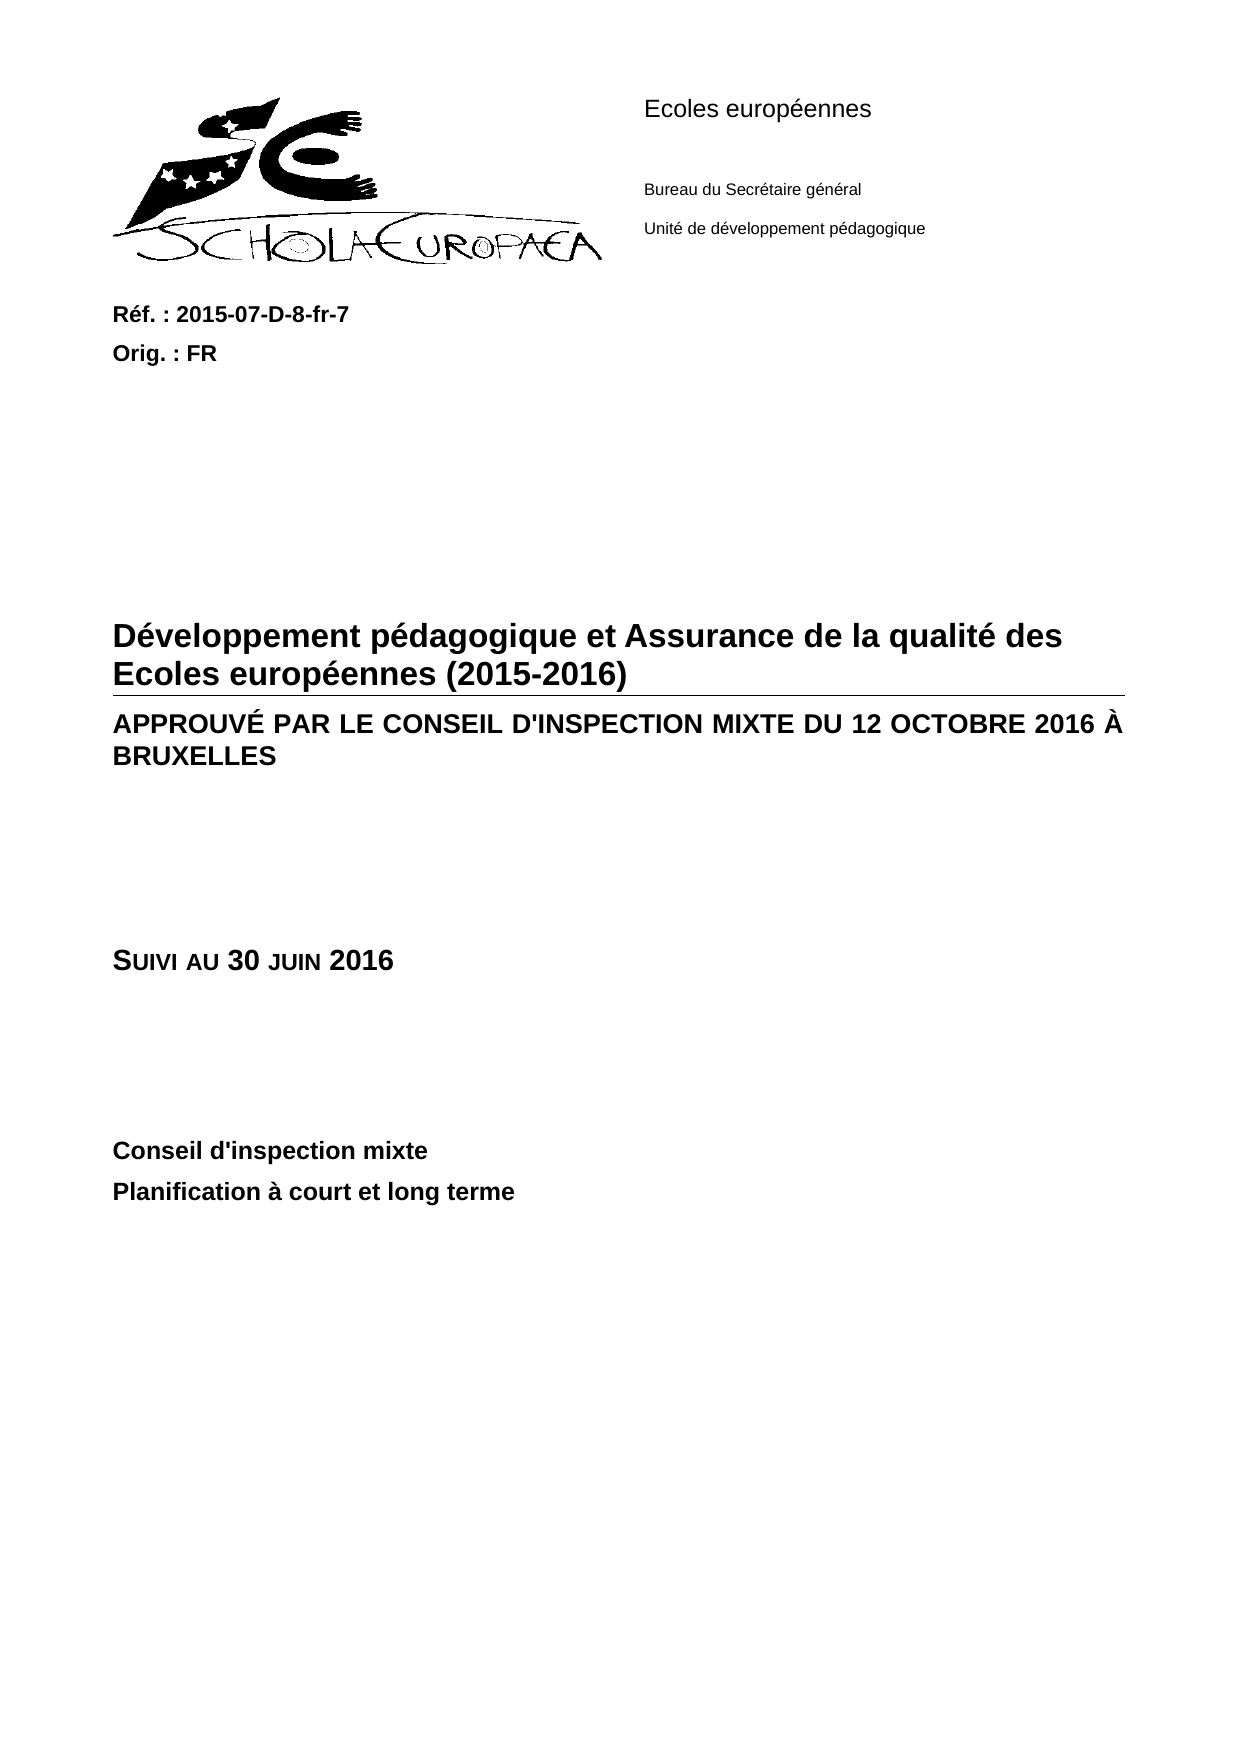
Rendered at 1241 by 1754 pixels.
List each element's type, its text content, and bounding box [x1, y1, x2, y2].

title Développement pédagogique et Assurance de la qualité des Ecoles européennes (2015-2016) [112, 616, 1125, 696]
table_header Ecoles européennes Bureau du Secrétaire général Unité de développement pédagogique [644, 94, 1099, 288]
text Planification à court et long terme [112, 1177, 1125, 1206]
text Réf. : 2015-07-D-8-fr-7 [112, 301, 1125, 327]
text Suivi au 30 juin 2016 [112, 943, 1125, 977]
picture [112, 93, 608, 268]
text Orig. : FR [112, 339, 1125, 366]
table_header [113, 94, 644, 288]
text APPROUVÉ PAR LE CONSEIL D'INSPECTION MIXTE DU 12 OCTOBRE 2016 À BRUXELLES [112, 708, 1125, 771]
text Conseil d'inspection mixte [112, 1136, 1125, 1165]
